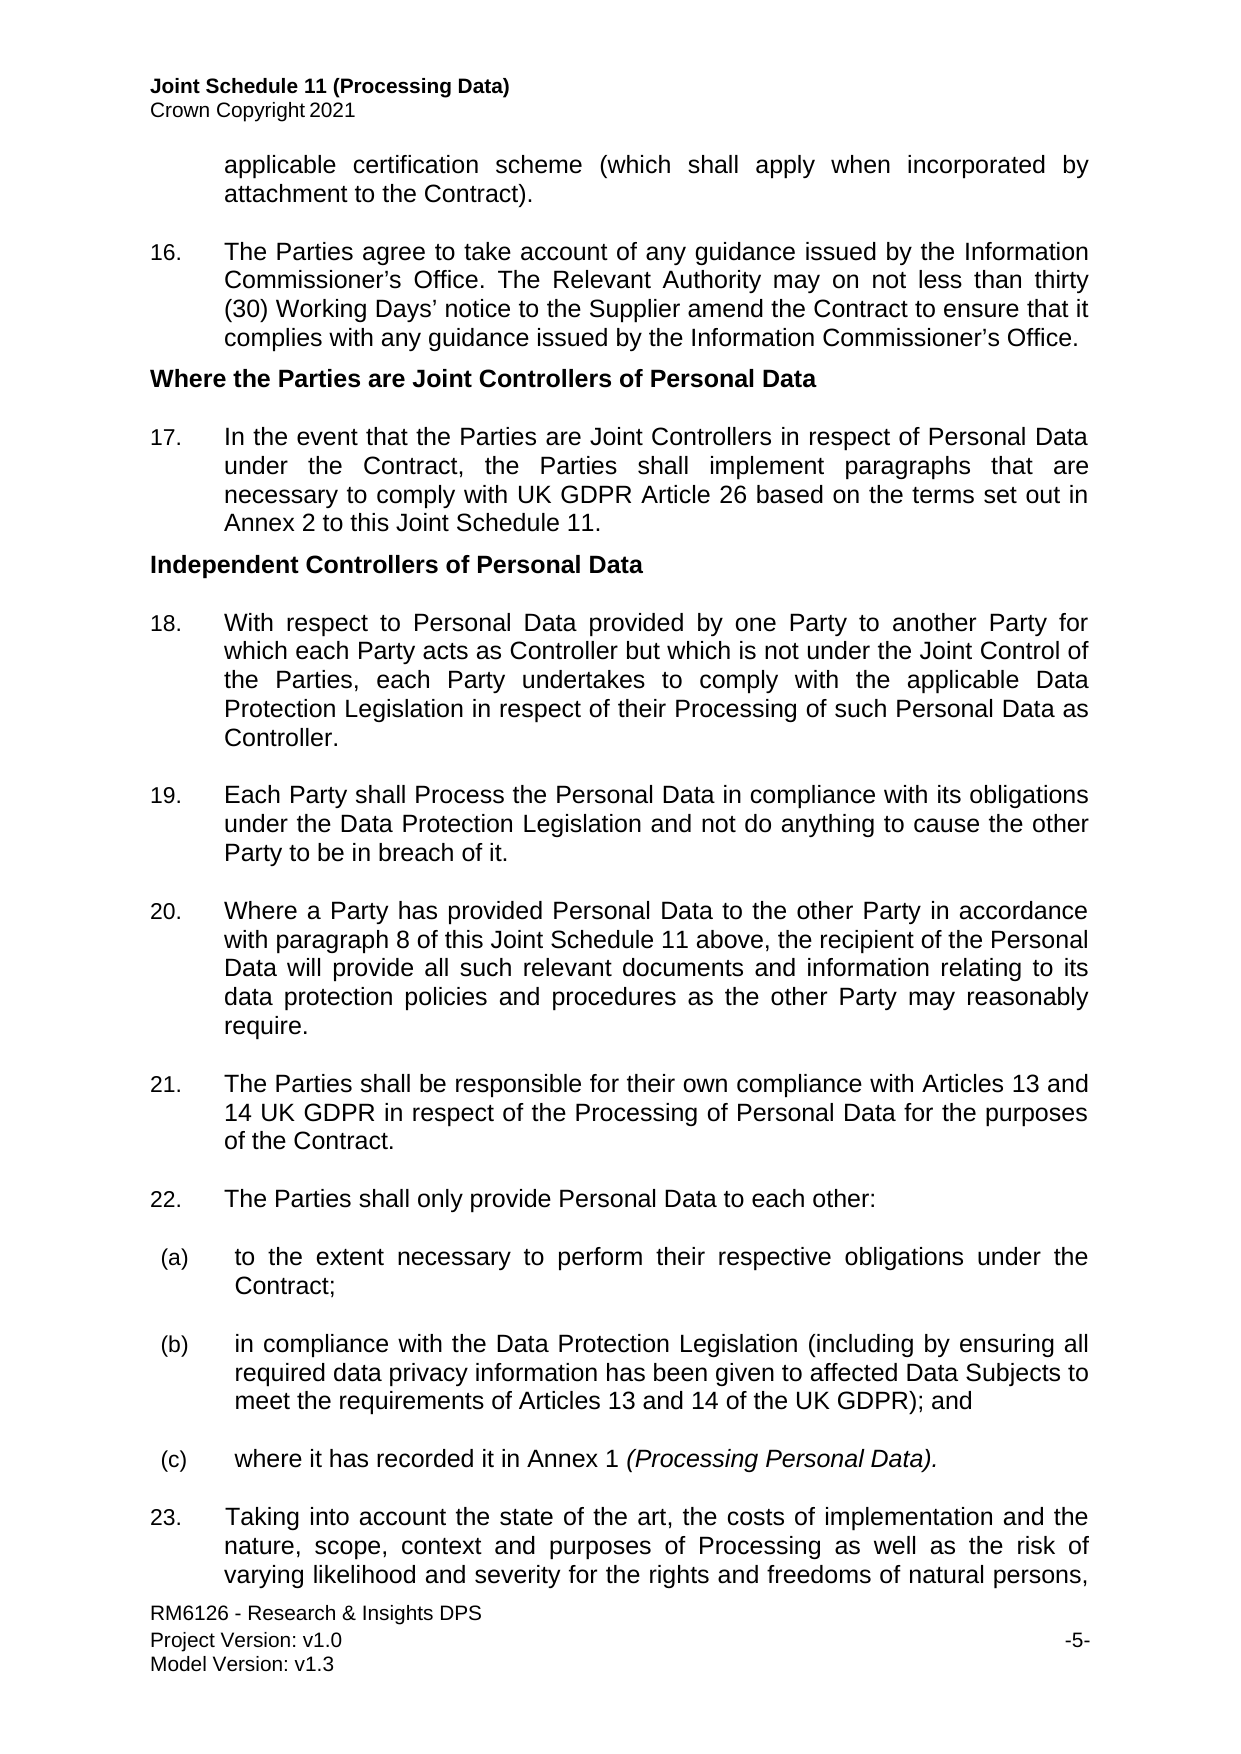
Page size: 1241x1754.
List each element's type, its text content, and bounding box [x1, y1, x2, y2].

list The Parties agree to take account of any guidance issued by the Information Commissioner’s Office. The Relevant Authority may on not less than thirty (30) Working Days’ notice to the Supplier amend the Contract to ensure that it complies with any guidance issued by the Information Commissioner’s Office. [150, 237, 1090, 352]
list Each Party shall Process the Personal Data in compliance with its obligations under the Data Protection Legislation and not do anything to cause the other Party to be in breach of it. [150, 780, 1090, 867]
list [150, 150, 1090, 207]
list to the extent necessary to perform their respective obligations under the Contract; [160, 1242, 1090, 1299]
list Where a Party has provided Personal Data to the other Party in accordance with paragraph 8 of this Joint Schedule 11 above, the recipient of the Personal Data will provide all such relevant documents and information relating to its data protection policies and procedures as the other Party may reasonably require. [150, 896, 1090, 1039]
list The Parties shall be responsible for their own compliance with Articles 13 and 14 UK GDPR in respect of the Processing of Personal Data for the purposes of the Contract. [150, 1069, 1090, 1155]
text Independent Controllers of Personal Data [150, 549, 1090, 578]
list In the event that the Parties are Joint Controllers in respect of Personal Data under the Contract, the Parties shall implement paragraphs that are necessary to comply with UK GDPR Article 26 based on the terms set out in Annex 2 to this Joint Schedule 11. [150, 422, 1090, 537]
list where it has recorded it in Annex 1 (Processing Personal Data). [160, 1444, 1090, 1473]
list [150, 1502, 1090, 1588]
text Where the Parties are Joint Controllers of Personal Data [150, 364, 1090, 393]
list The Parties shall only provide Personal Data to each other: [150, 1184, 1090, 1213]
list With respect to Personal Data provided by one Party to another Party for which each Party acts as Controller but which is not under the Joint Control of the Parties, each Party undertakes to comply with the applicable Data Protection Legislation in respect of their Processing of such Personal Data as Controller. [150, 607, 1090, 751]
list in compliance with the Data Protection Legislation (including by ensuring all required data privacy information has been given to affected Data Subjects to meet the requirements of Articles 13 and 14 of the UK GDPR); and [160, 1329, 1090, 1415]
